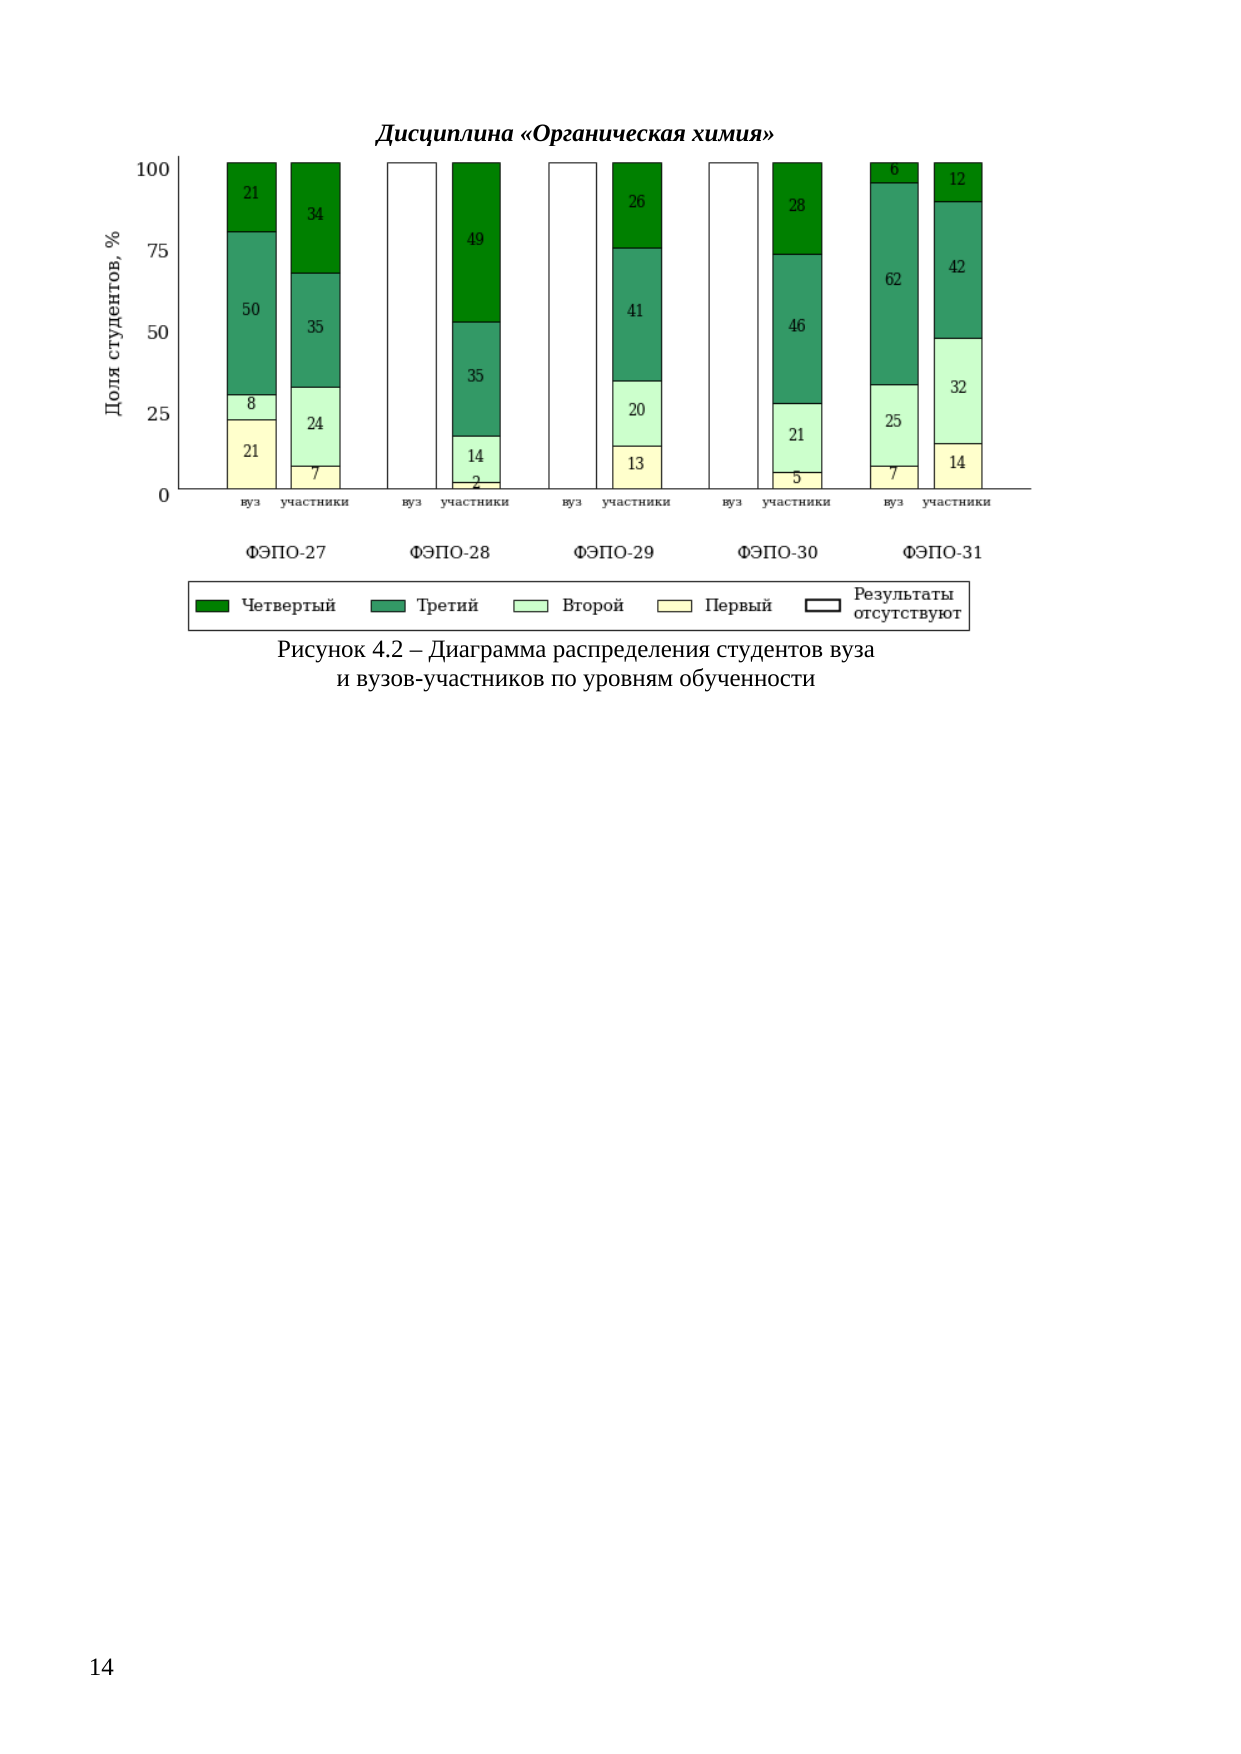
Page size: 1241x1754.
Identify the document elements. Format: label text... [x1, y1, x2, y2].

picture [103, 146, 1049, 635]
